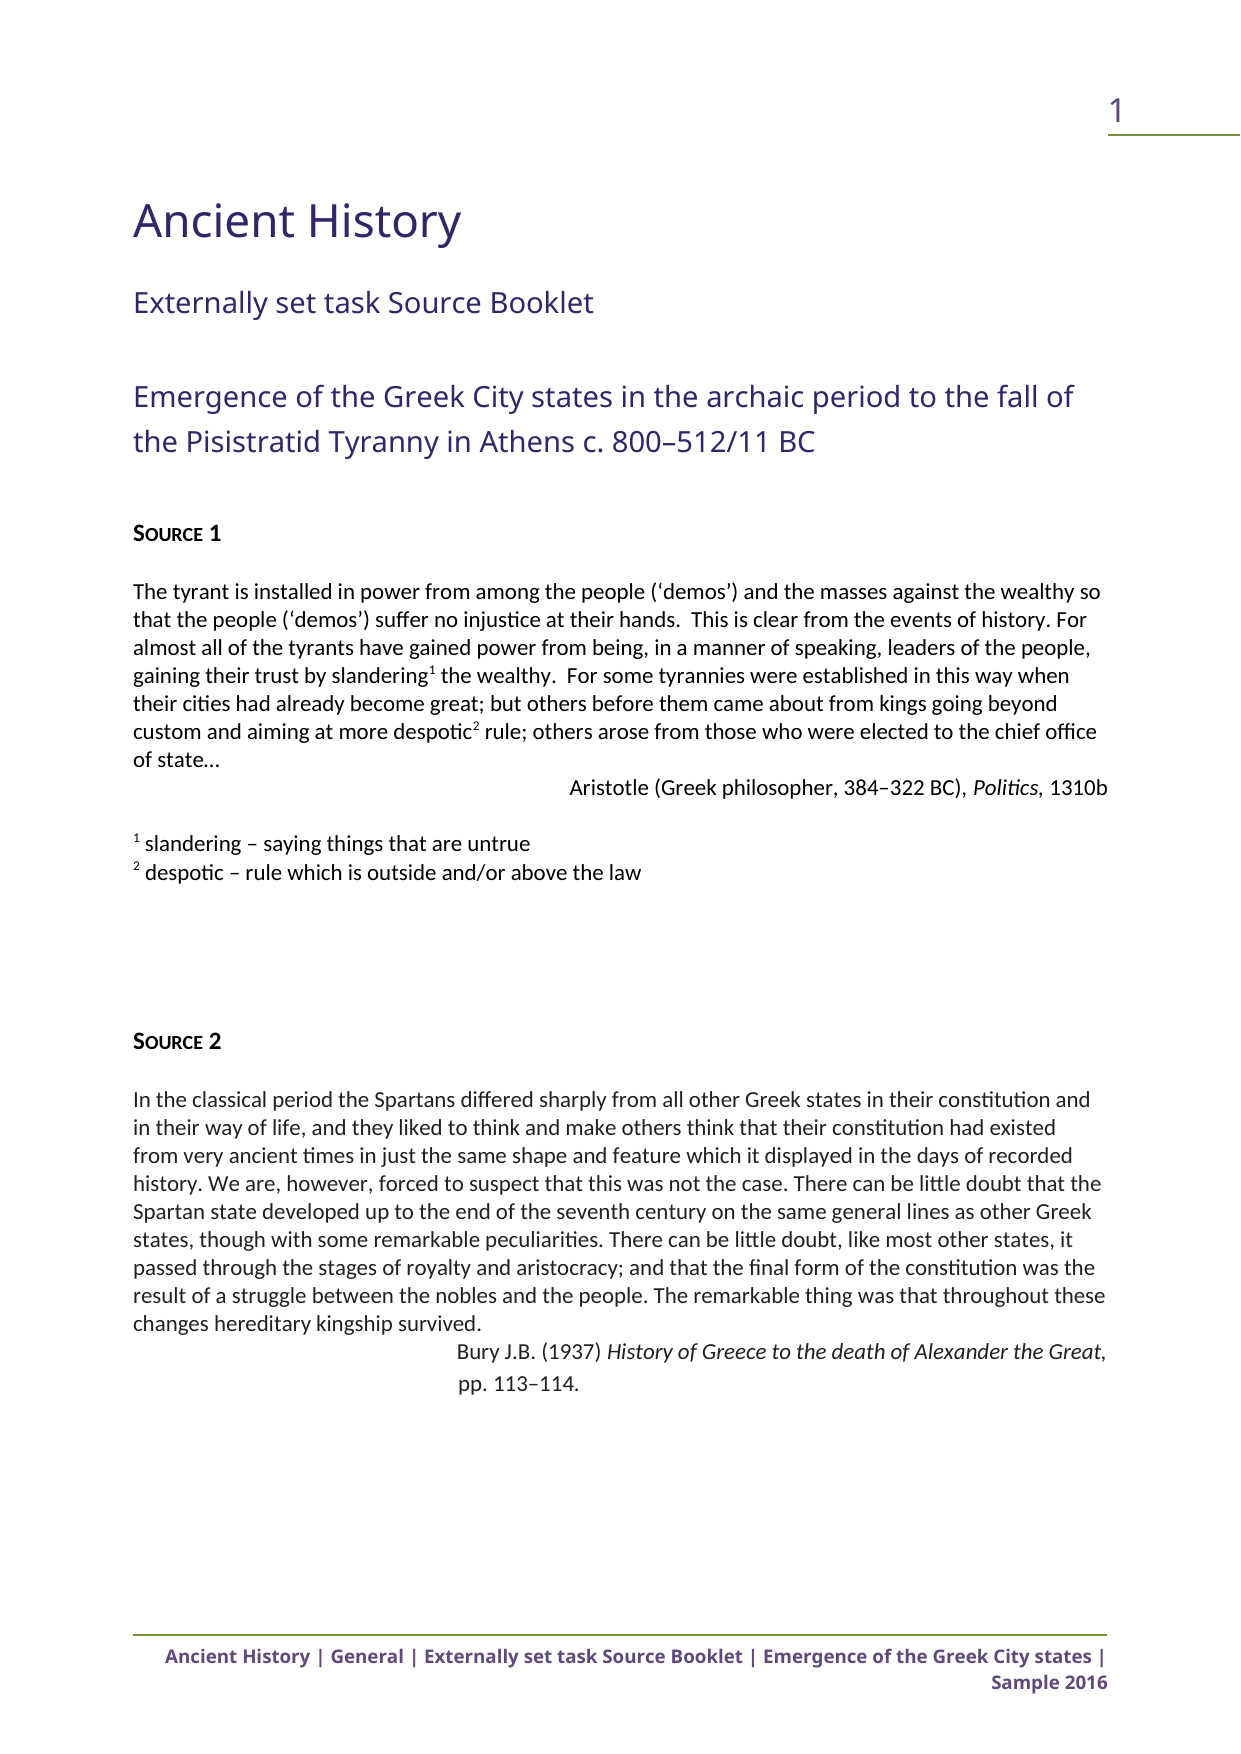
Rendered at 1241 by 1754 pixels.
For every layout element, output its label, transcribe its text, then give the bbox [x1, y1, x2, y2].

text In the classical period the Spartans differed sharply from all other Greek states in their constitution and in their way of life, and they liked to think and make others think that their constitution had existed from very ancient times in just the same shape and feature which it displayed in the days of recorded history. We are, however, forced to suspect that this was not the case. There can be little doubt that the Spartan state developed up to the end of the seventh century on the same general lines as other Greek states, though with some remarkable peculiarities. There can be little doubt, like most other states, it passed through the stages of royalty and aristocracy; and that the final form of the constitution was the result of a struggle between the nobles and the people. The remarkable thing was that throughout these changes hereditary kingship survived. [133, 1085, 1107, 1337]
subtitle Source 2 [133, 1025, 1107, 1056]
subtitle Externally set task Source Booklet [133, 282, 1100, 322]
text The tyrant is installed in power from among the people (‘demos’) and the masses against the wealthy so that the people (‘demos’) suffer no injustice at their hands. This is clear from the events of history. For almost all of the tyrants have gained power from being, in a manner of speaking, leaders of the people, gaining their trust by slandering1 the wealthy. For some tyrannies were established in this way when their cities had already become great; but others before them came about from kings going beyond custom and aiming at more despotic2 rule; others arose from those who were elected to the chief office of state… [133, 577, 1107, 773]
subtitle Ancient History [133, 189, 1100, 251]
text 2 despotic – rule which is outside and/or above the law [133, 858, 1107, 886]
subtitle Emergence of the Greek City states in the archaic period to the fall of the Pisistratid Tyranny in Athens c. 800–512/11 BC [133, 376, 1107, 461]
text Bury J.B. (1937) History of Greece to the death of Alexander the Great, [283, 1337, 1107, 1365]
text 1 slandering – saying things that are untrue [133, 829, 1107, 858]
text pp. 113–114. [458, 1369, 1107, 1397]
text Aristotle (Greek philosopher, 384–322 BC), Politics, 1310b [133, 773, 1107, 802]
subtitle Source 1 [133, 517, 1107, 548]
